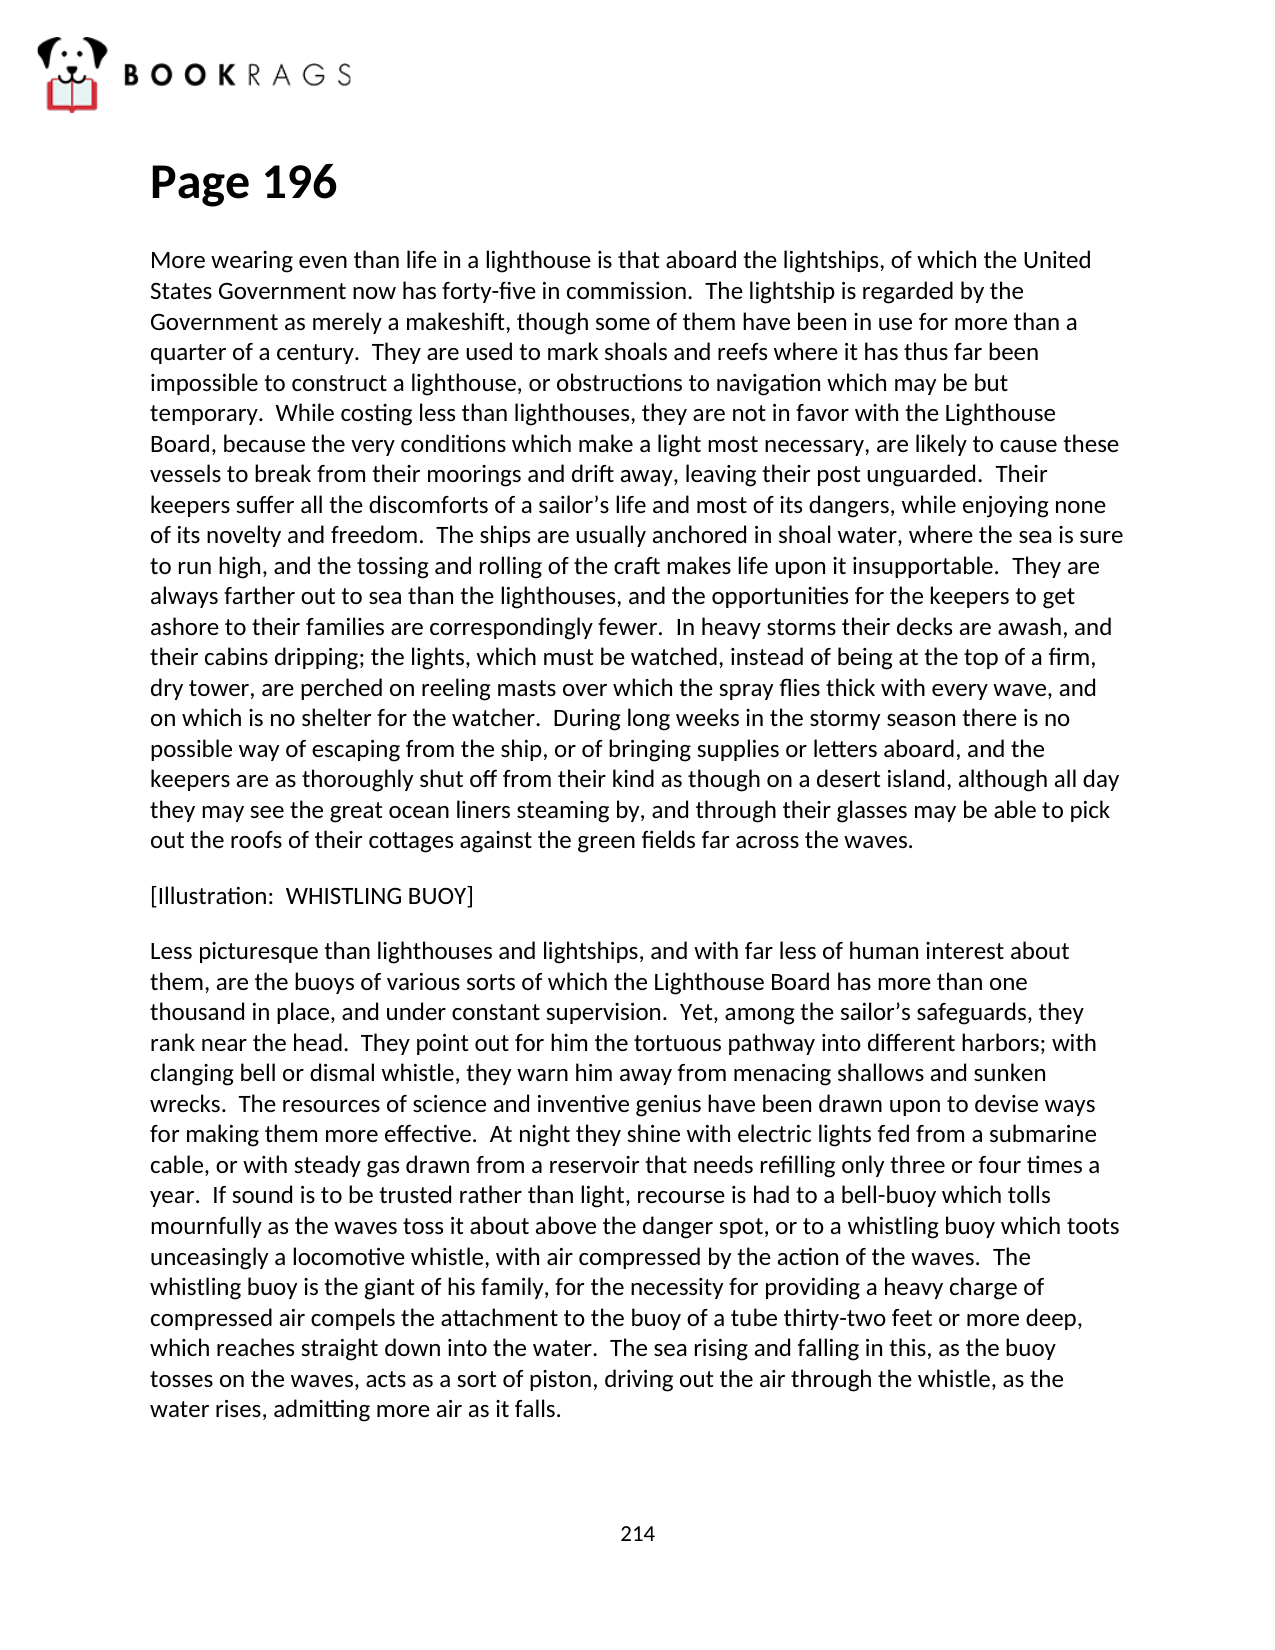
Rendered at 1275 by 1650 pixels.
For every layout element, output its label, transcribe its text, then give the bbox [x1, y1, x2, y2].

text More wearing even than life in a lighthouse is that aboard the lightships, of which the United States Government now has forty-five in commission. The lightship is regarded by the Government as merely a makeshift, though some of them have been in use for more than a quarter of a century. They are used to mark shoals and reefs where it has thus far been impossible to construct a lighthouse, or obstructions to navigation which may be but temporary. While costing less than lighthouses, they are not in favor with the Lighthouse Board, because the very conditions which make a light most necessary, are likely to cause these vessels to break from their moorings and drift away, leaving their post unguarded. Their keepers suffer all the discomforts of a sailor’s life and most of its dangers, while enjoying none of its novelty and freedom. The ships are usually anchored in shoal water, where the sea is sure to run high, and the tossing and rolling of the craft makes life upon it insupportable. They are always farther out to sea than the lighthouses, and the opportunities for the keepers to get ashore to their families are correspondingly fewer. In heavy storms their decks are awash, and their cabins dripping; the lights, which must be watched, instead of being at the top of a firm, dry tower, are perched on reeling masts over which the spray flies thick with every wave, and on which is no shelter for the watcher. During long weeks in the stormy season there is no possible way of escaping from the ship, or of bringing supplies or letters aboard, and the keepers are as thoroughly shut off from their kind as though on a desert island, although all day they may see the great ocean liners steaming by, and through their glasses may be able to pick out the roofs of their cottages against the green fields far across the waves. [150, 244, 1125, 855]
text Page 196 [150, 150, 1125, 211]
text [Illustration: WHISTLING BUOY] [150, 880, 1125, 911]
text Less picturesque than lighthouses and lightships, and with far less of human interest about them, are the buoys of various sorts of which the Lighthouse Board has more than one thousand in place, and under constant supervision. Yet, among the sailor’s safeguards, they rank near the head. They point out for him the tortuous pathway into different harbors; with clanging bell or dismal whistle, they warn him away from menacing shallows and sunken wrecks. The resources of science and inventive genius have been drawn upon to devise ways for making them more effective. At night they shine with electric lights fed from a submarine cable, or with steady gas drawn from a reservoir that needs refilling only three or four times a year. If sound is to be trusted rather than light, recourse is had to a bell-buoy which tolls mournfully as the waves toss it about above the danger spot, or to a whistling buoy which toots unceasingly a locomotive whistle, with air compressed by the action of the waves. The whistling buoy is the giant of his family, for the necessity for providing a heavy charge of compressed air compels the attachment to the buoy of a tube thirty-two feet or more deep, which reaches straight down into the water. The sea rising and falling in this, as the buoy tosses on the waves, acts as a sort of piston, driving out the air through the whistle, as the water rises, admitting more air as it falls. [150, 936, 1125, 1424]
picture [37, 37, 351, 113]
